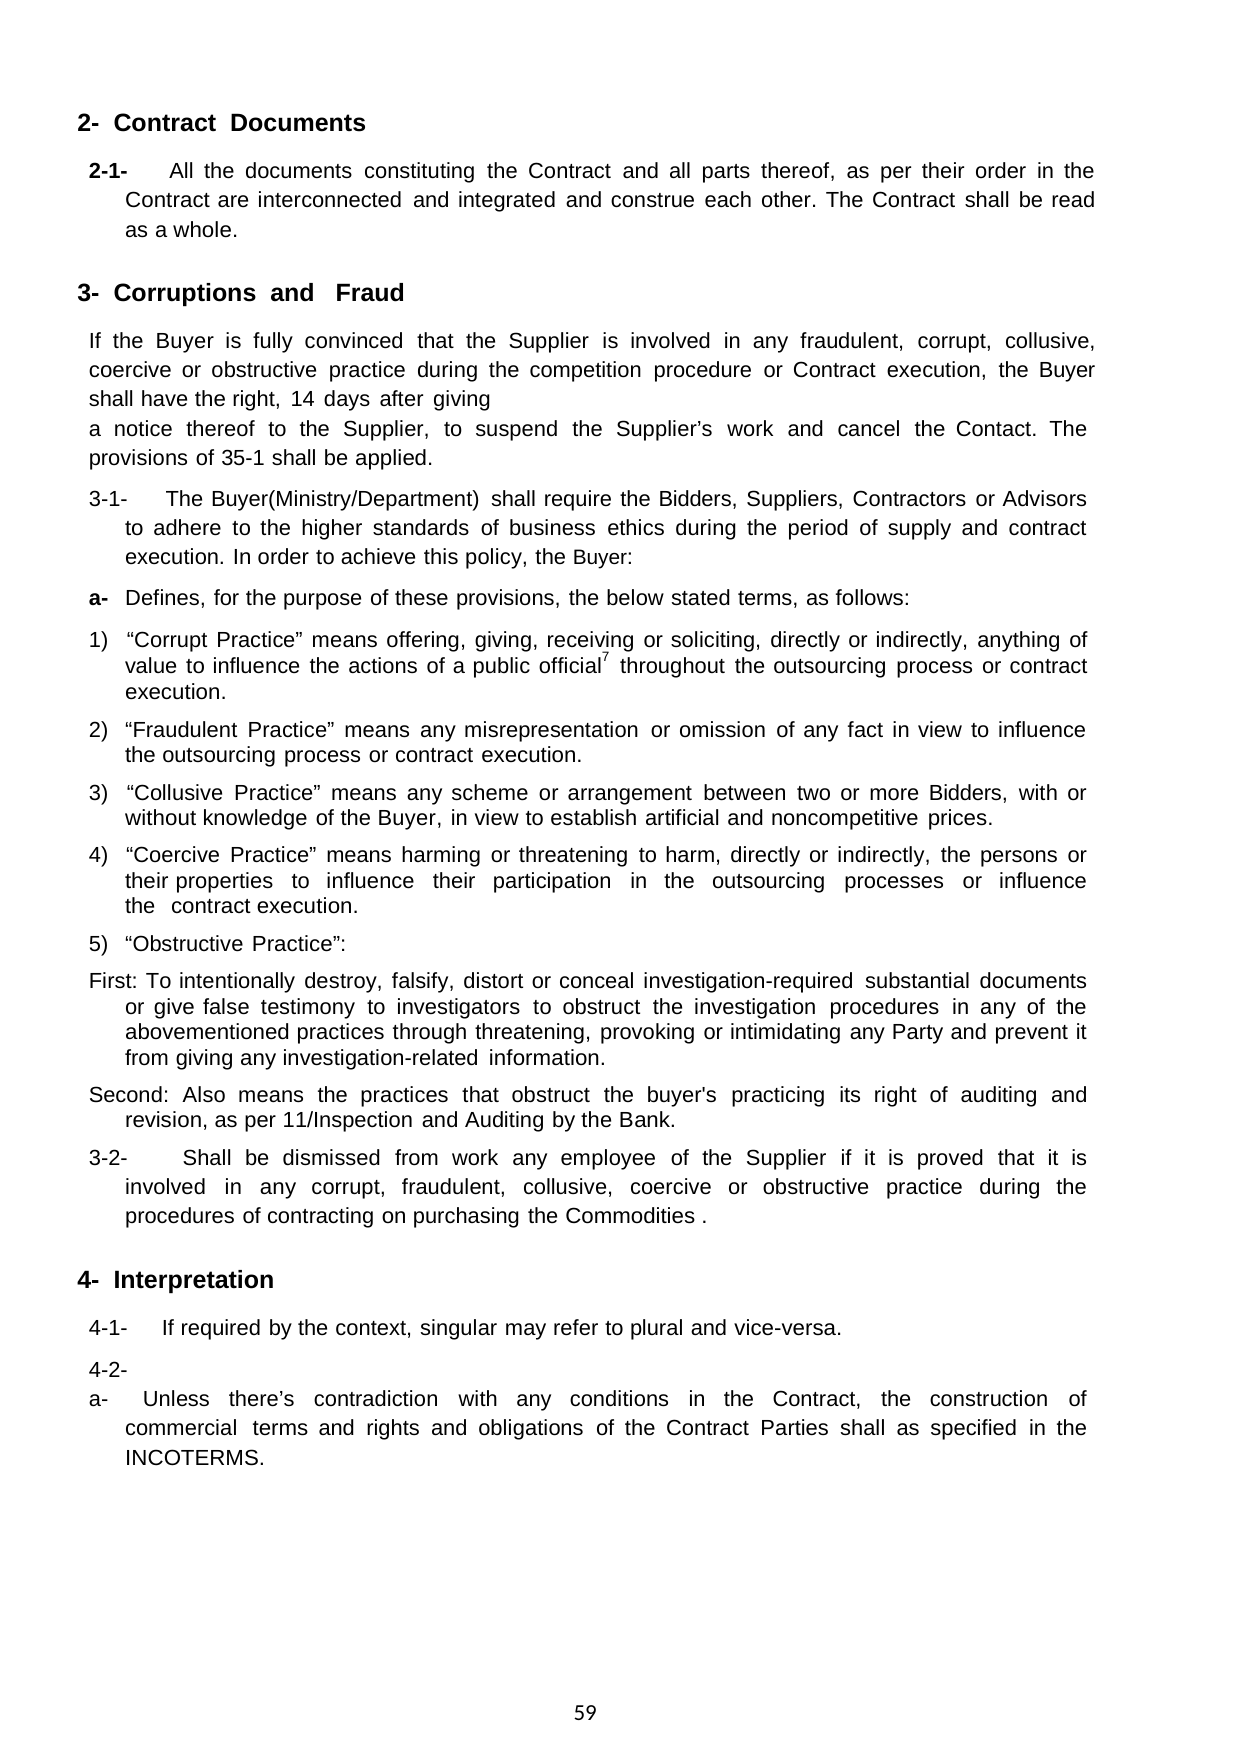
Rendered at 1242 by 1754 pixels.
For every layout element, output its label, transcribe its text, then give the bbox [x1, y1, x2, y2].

text 5) “Obstructive Practice”: [88, 931, 1087, 956]
text 3) “Collusive Practice” means any scheme or arrangement between two or more Bidders, with or without knowledge of the Buyer, in view to establish artificial and noncompetitive prices. [88, 779, 1087, 830]
subtitle 3- Corruptions and Fraud [77, 278, 1093, 307]
text a- Unless there’s contradiction with any conditions in the Contract, the construction of commercial terms and rights and obligations of the Contract Parties shall as specified in the INCOTERMS. [88, 1382, 1087, 1469]
text 3-2- Shall be dismissed from work any employee of the Supplier if it is proved that it is involved in any corrupt, fraudulent, collusive, coercive or obstructive practice during the procedures of contracting on purchasing the Commodities . [88, 1145, 1087, 1228]
text 2-1- All the documents constituting the Contract and all parts thereof, as per their order in the Contract are interconnected and integrated and construe each other. The Contract shall be read as a whole. [88, 158, 1095, 242]
text a notice thereof to the Supplier, to suspend the Supplier’s work and cancel the Contact. The provisions of 35-1 shall be applied. [88, 416, 1087, 470]
text First: To intentionally destroy, falsify, distort or conceal investigation-required substantial documents or give false testimony to investigators to obstruct the investigation procedures in any of the abovementioned practices through threatening, provoking or intimidating any Party and prevent it from giving any investigation-related information. [88, 968, 1087, 1070]
subtitle 4- Interpretation [77, 1265, 1093, 1294]
text 1) “Corrupt Practice” means offering, giving, receiving or soliciting, directly or indirectly, anything of value to influence the actions of a public official7 throughout the outsourcing process or contract execution. [88, 627, 1087, 704]
text a- Defines, for the purpose of these provisions, the below stated terms, as follows: [88, 585, 1087, 611]
text 4-1- If required by the context, singular may refer to plural and vice-versa. [88, 1315, 1087, 1341]
text 2) “Fraudulent Practice” means any misrepresentation or omission of any fact in view to influence the outsourcing process or contract execution. [88, 717, 1087, 767]
text 4-2- [88, 1357, 1087, 1382]
text If the Buyer is fully convinced that the Supplier is involved in any fraudulent, corrupt, collusive, coercive or obstructive practice during the competition procedure or Contract execution, the Buyer shall have the right, 14 days after giving [88, 328, 1095, 412]
subtitle 2- Contract Documents [77, 108, 1093, 137]
text Second: Also means the practices that obstruct the buyer's practicing its right of auditing and revision, as per 11/Inspection and Auditing by the Bank. [88, 1082, 1087, 1132]
text 3-1- The Buyer(Ministry/Department) shall require the Bidders, Suppliers, Contractors or Advisors to adhere to the higher standards of business ethics during the period of supply and contract execution. In order to achieve this policy, the Buyer: [88, 486, 1087, 569]
text 4) “Coercive Practice” means harming or threatening to harm, directly or indirectly, the persons or their properties to influence their participation in the outsourcing processes or influence the contract execution. [88, 842, 1087, 918]
